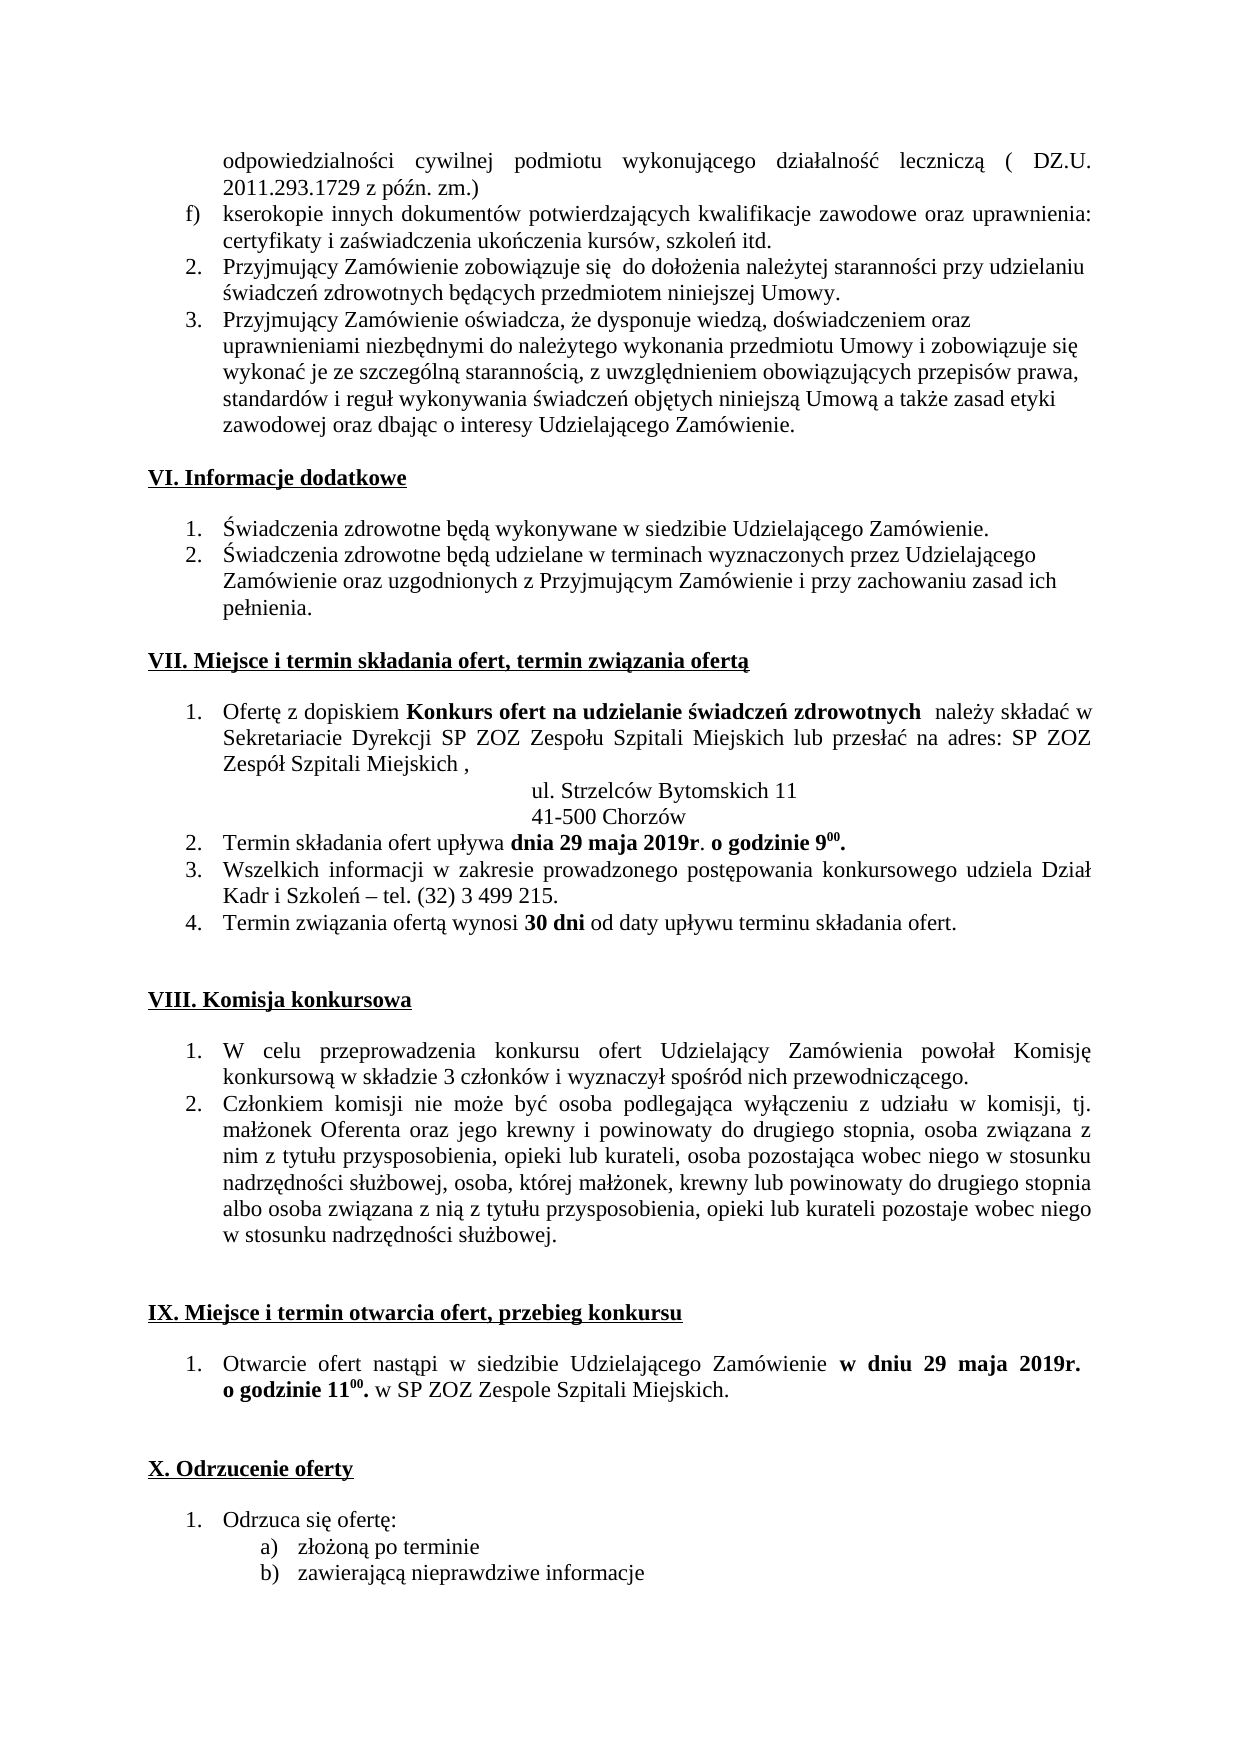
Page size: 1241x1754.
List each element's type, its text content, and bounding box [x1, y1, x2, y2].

list Ofertę z dopiskiem Konkurs ofert na udzielanie świadczeń zdrowotnych należy składać w Sekretariacie Dyrekcji SP ZOZ Zespołu Szpitali Miejskich lub przesłać na adres: SP ZOZ Zespół Szpitali Miejskich , [185, 698, 1093, 777]
text VI. Informacje dodatkowe [148, 464, 1093, 490]
list W celu przeprowadzenia konkursu ofert Udzielający Zamówienia powołał Komisję konkursową w składzie 3 członków i wyznaczył spośród nich przewodniczącego. [185, 1037, 1093, 1090]
list kserokopie innych dokumentów potwierdzających kwalifikacje zawodowe oraz uprawnienia: certyfikaty i zaświadczenia ukończenia kursów, szkoleń itd. [185, 200, 1093, 253]
list Członkiem komisji nie może być osoba podlegająca wyłączeniu z udziału w komisji, tj. małżonek Oferenta oraz jego krewny i powinowaty do drugiego stopnia, osoba związana z nim z tytułu przysposobienia, opieki lub kurateli, osoba pozostająca wobec niego w stosunku nadrzędności służbowej, osoba, której małżonek, krewny lub powinowaty do drugiego stopnia albo osoba związana z nią z tytułu przysposobienia, opieki lub kurateli pozostaje wobec niego w stosunku nadrzędności służbowej. [185, 1090, 1093, 1248]
list zawierającą nieprawdziwe informacje [260, 1559, 1093, 1585]
list Odrzuca się ofertę: [185, 1506, 1093, 1533]
list Przyjmujący Zamówienie zobowiązuje się do dołożenia należytej staranności przy udzielaniu świadczeń zdrowotnych będących przedmiotem niniejszej Umowy. [185, 253, 1093, 306]
text ul. Strzelców Bytomskich 11 [223, 777, 1093, 803]
list Świadczenia zdrowotne będą wykonywane w siedzibie Udzielającego Zamówienie. [185, 515, 1093, 541]
list Termin związania ofertą wynosi 30 dni od daty upływu terminu składania ofert. [185, 908, 1093, 935]
list Świadczenia zdrowotne będą udzielane w terminach wyznaczonych przez Udzielającego Zamówienie oraz uzgodnionych z Przyjmującym Zamówienie i przy zachowaniu zasad ich pełnienia. [185, 541, 1093, 620]
list Wszelkich informacji w zakresie prowadzonego postępowania konkursowego udziela Dział Kadr i Szkoleń – tel. (32) 3 499 215. [185, 856, 1093, 908]
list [185, 148, 1093, 200]
list złożoną po terminie [260, 1533, 1093, 1559]
list Otwarcie ofert nastąpi w siedzibie Udzielającego Zamówienie w dniu 29 maja 2019r. o godzinie 1100. w SP ZOZ Zespole Szpitali Miejskich. [185, 1350, 1093, 1403]
text IX. Miejsce i termin otwarcia ofert, przebieg konkursu [148, 1299, 1093, 1325]
list Termin składania ofert upływa dnia 29 maja 2019r. o godzinie 900. [185, 829, 1093, 856]
text VIII. Komisja konkursowa [148, 986, 1093, 1012]
text X. Odrzucenie oferty [148, 1455, 1093, 1482]
text 41-500 Chorzów [223, 803, 1093, 829]
list Przyjmujący Zamówienie oświadcza, że dysponuje wiedzą, doświadczeniem oraz uprawnieniami niezbędnymi do należytego wykonania przedmiotu Umowy i zobowiązuje się wykonać je ze szczególną starannością, z uwzględnieniem obowiązujących przepisów prawa, standardów i reguł wykonywania świadczeń objętych niniejszą Umową a także zasad etyki zawodowej oraz dbając o interesy Udzielającego Zamówienie. [185, 306, 1093, 437]
text VII. Miejsce i termin składania ofert, termin związania ofertą [148, 647, 1093, 673]
